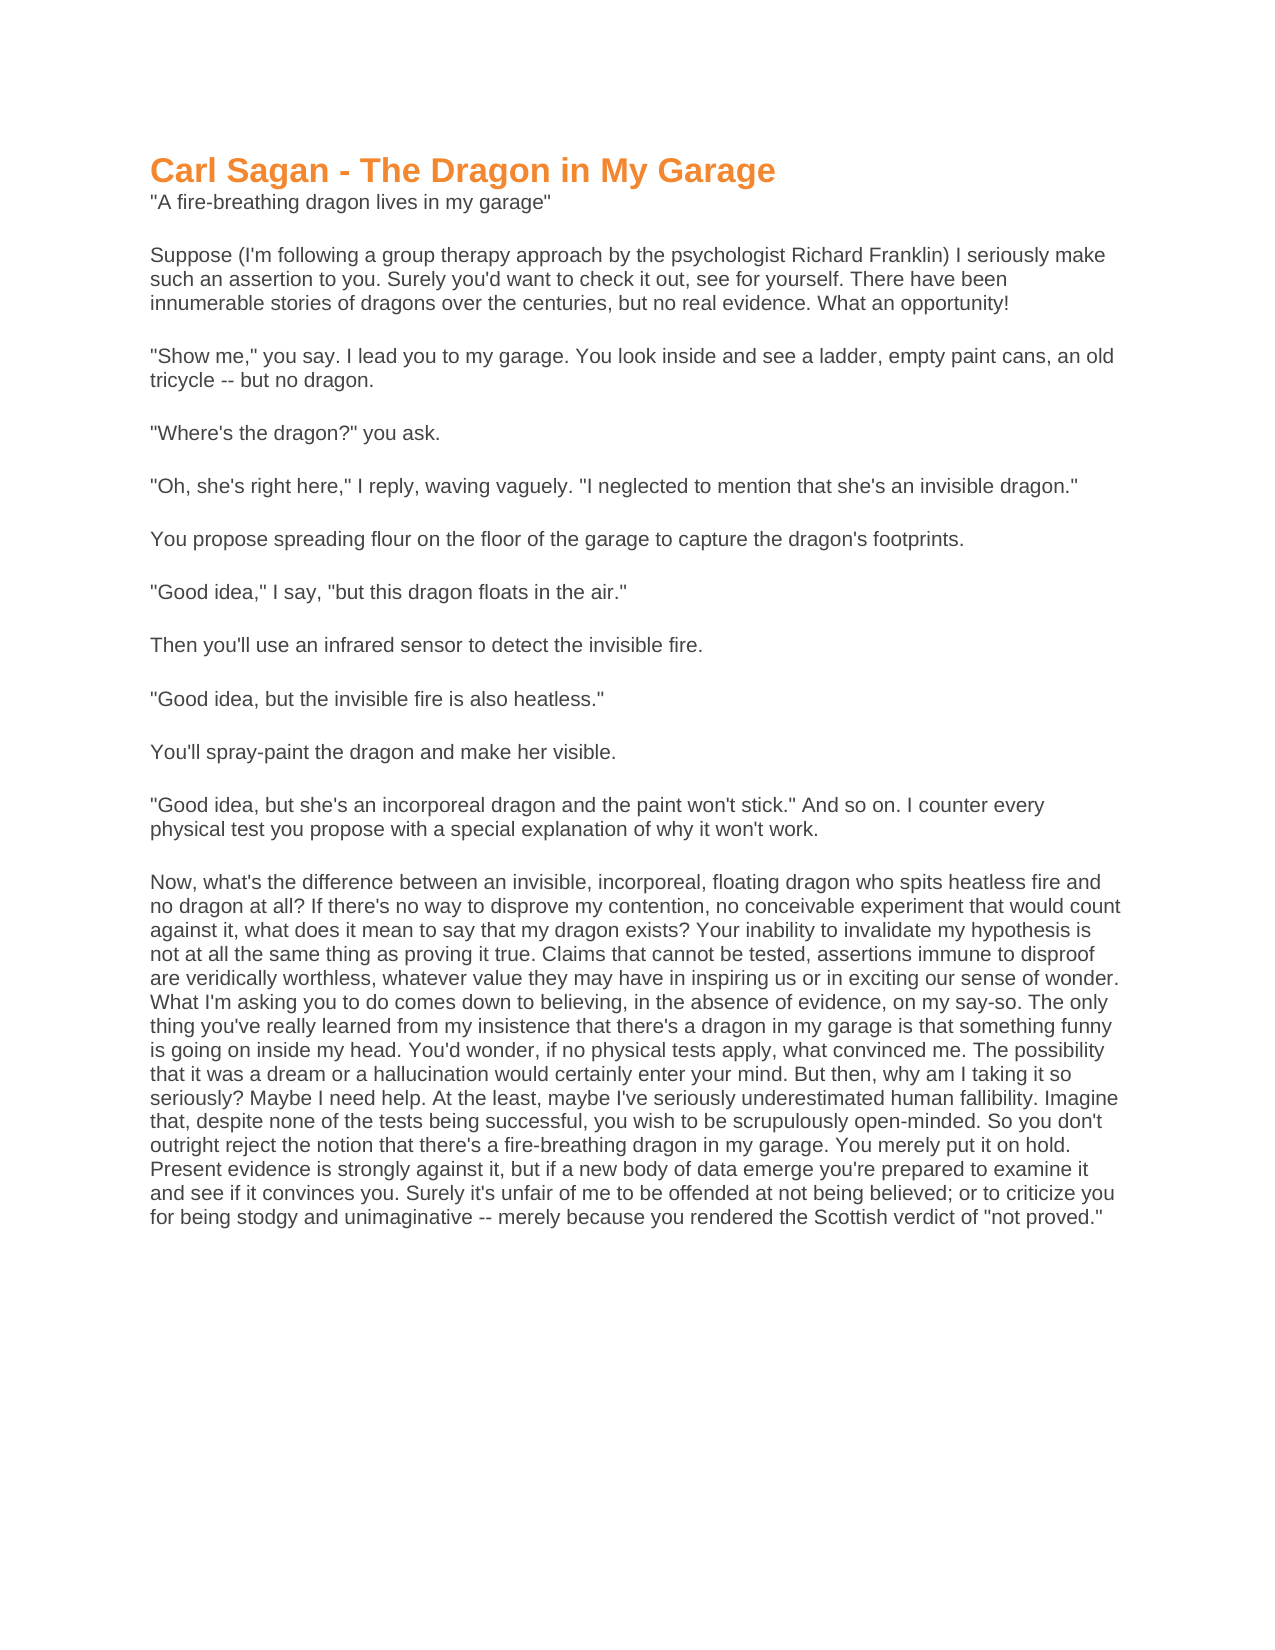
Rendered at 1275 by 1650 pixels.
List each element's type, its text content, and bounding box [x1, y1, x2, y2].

text "Good idea, but the invisible fire is also heatless." [150, 686, 1125, 710]
text You'll spray-paint the dragon and make her visible. [150, 739, 1125, 763]
text "Good idea, but she's an incorporeal dragon and the paint won't stick." And so on. I counter every physical test you propose with a special explanation of why it won't work. [150, 793, 1125, 841]
text "Oh, she's right here," I reply, waving vaguely. "I neglected to mention that she's an invisible dragon." [150, 474, 1125, 498]
text "Good idea," I say, "but this dragon floats in the air." [150, 580, 1125, 604]
text Then you'll use an infrared sensor to detect the invisible fire. [150, 633, 1125, 657]
text Now, what's the difference between an invisible, incorporeal, floating dragon who spits heatless fire and no dragon at all? If there's no way to disprove my contention, no conceivable experiment that would count against it, what does it mean to say that my dragon exists? Your inability to invalidate my hypothesis is not at all the same thing as proving it true. Claims that cannot be tested, assertions immune to disproof are veridically worthless, whatever value they may have in inspiring us or in exciting our sense of wonder. What I'm asking you to do comes down to believing, in the absence of evidence, on my say-so. The only thing you've really learned from my insistence that there's a dragon in my garage is that something funny is going on inside my head. You'd wonder, if no physical tests apply, what convinced me. The possibility that it was a dream or a hallucination would certainly enter your mind. But then, why am I taking it so seriously? Maybe I need help. At the least, maybe I've seriously underestimated human fallibility. Imagine that, despite none of the tests being successful, you wish to be scrupulously open-minded. So you don't outright reject the notion that there's a fire-breathing dragon in my garage. You merely put it on hold. Present evidence is strongly against it, but if a new body of data emerge you're prepared to examine it and see if it convinces you. Surely it's unfair of me to be offended at not being believed; or to criticize you for being stodgy and unimaginative -- merely because you rendered the Scottish verdict of "not proved." [150, 870, 1125, 1229]
text "Show me," you say. I lead you to my garage. You look inside and see a ladder, empty paint cans, an old tricycle -- but no dragon. [150, 344, 1125, 392]
text "A fire-breathing dragon lives in my garage" [150, 189, 1125, 213]
text Suppose (I'm following a group therapy approach by the psychologist Richard Franklin) I seriously make such an assertion to you. Surely you'd want to check it out, see for yourself. There have been innumerable stories of dragons over the centuries, but no real evidence. What an opportunity! [150, 243, 1125, 314]
text Carl Sagan - The Dragon in My Garage [150, 150, 1125, 189]
text You propose spreading flour on the floor of the garage to capture the dragon's footprints. [150, 527, 1125, 551]
text "Where's the dragon?" you ask. [150, 421, 1125, 445]
